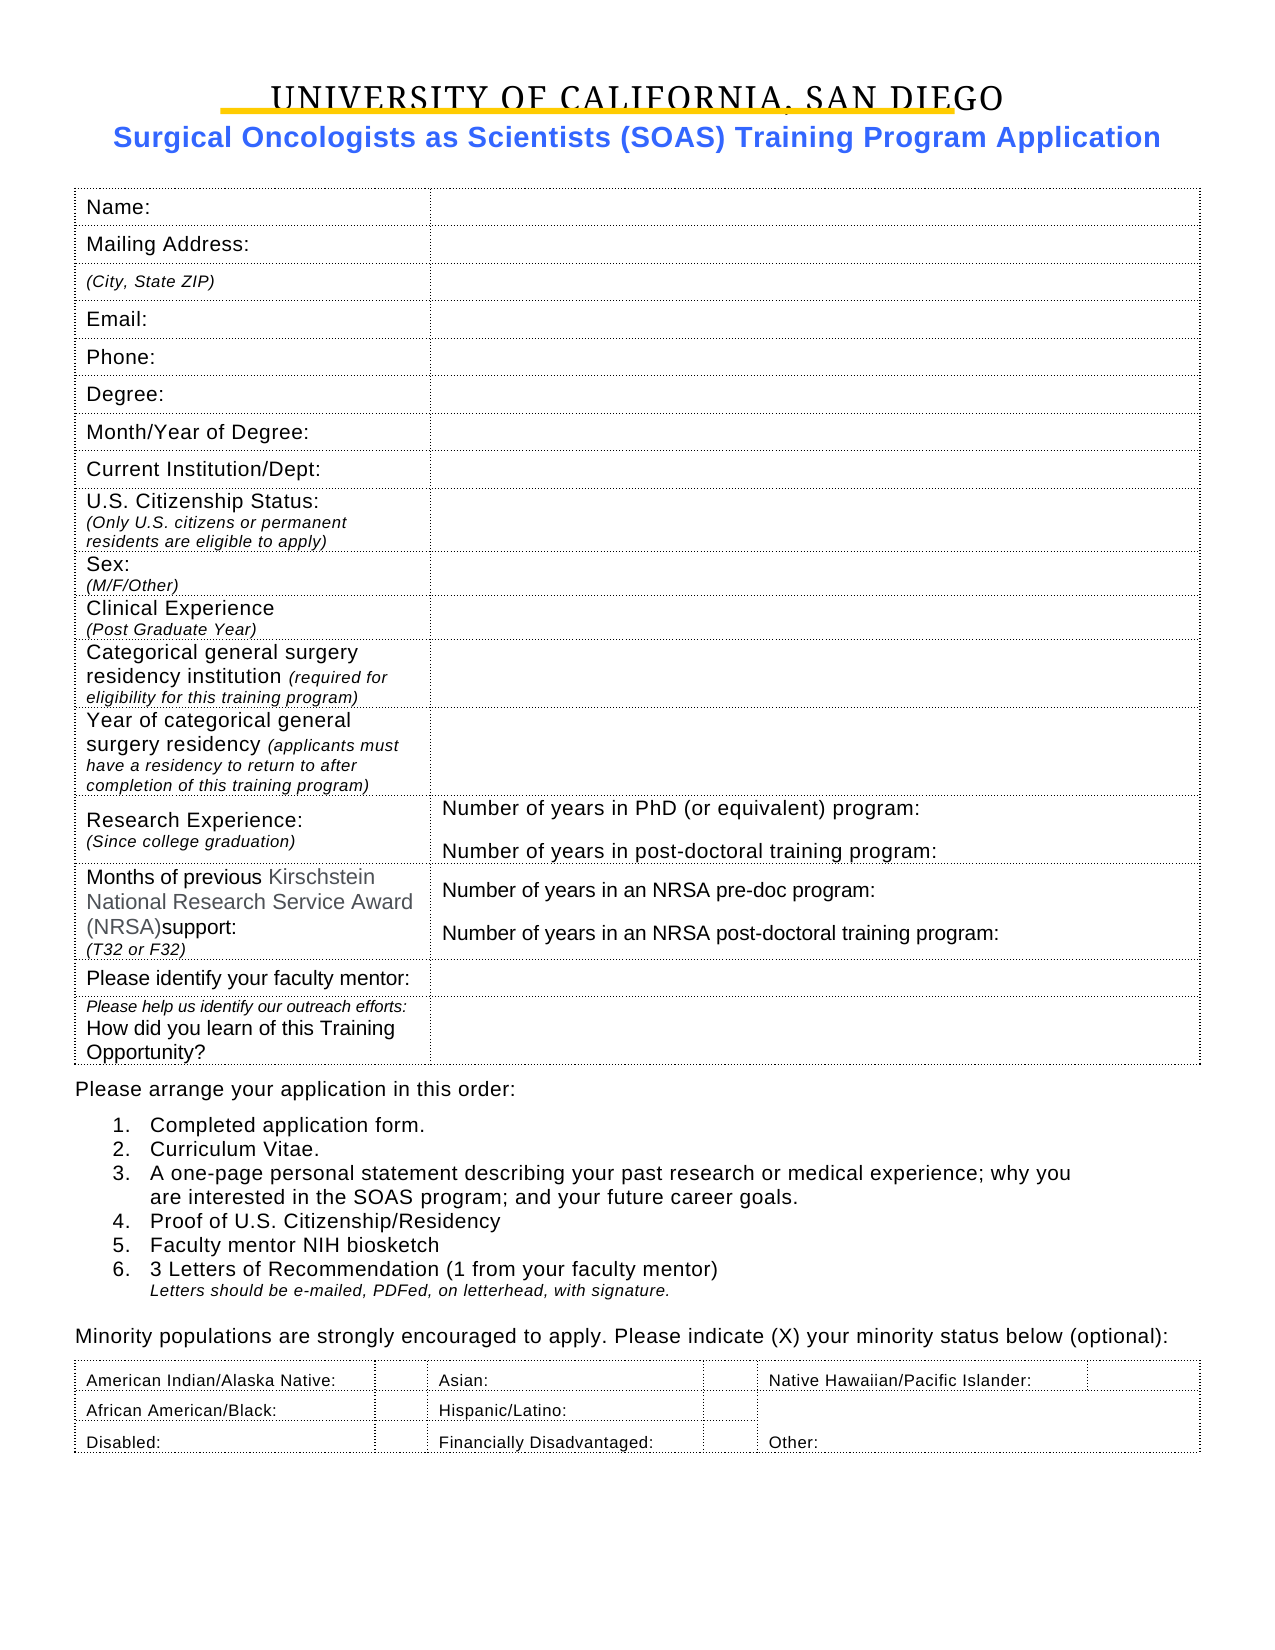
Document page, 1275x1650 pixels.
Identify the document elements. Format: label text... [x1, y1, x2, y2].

table_cell [431, 413, 1200, 450]
table_cell Hispanic/Latino: [428, 1390, 703, 1420]
table_cell Financially Disadvantaged: [428, 1420, 703, 1452]
list A one-page personal statement describing your past research or medical experience; why you are interested in the SOAS program; and your future career goals. [112, 1161, 1108, 1209]
table_header [375, 1360, 427, 1390]
table_cell [431, 551, 1200, 595]
table_cell [431, 450, 1200, 487]
table_cell Degree: [75, 375, 431, 412]
text Minority populations are strongly encouraged to apply. Please indicate (X) your minority status below (optional): [75, 1324, 1275, 1348]
table_header Name: [75, 188, 431, 225]
text UNIVERSITY OF CALIFORNIA, SAN DIEGO [75, 75, 1200, 120]
table_cell Phone: [75, 338, 431, 375]
table_header American Indian/Alaska Native: [75, 1360, 375, 1390]
table_cell Month/Year of Degree: [75, 413, 431, 450]
table_cell Clinical Experience (Post Graduate Year) [75, 595, 431, 639]
table_cell [375, 1420, 427, 1452]
table_cell [431, 375, 1200, 412]
table_cell Please identify your faculty mentor: [75, 959, 431, 996]
text Letters should be e-mailed, PDFed, on letterhead, with signature. [75, 1281, 1275, 1300]
table_header [431, 188, 1200, 225]
text Please arrange your application in this order: [75, 1077, 1108, 1101]
table_header [1088, 1360, 1200, 1390]
table_cell Mailing Address: [75, 225, 431, 262]
table_cell Months of previous Kirschstein National Research Service Award (NRSA)support: (T32 or F32) [75, 863, 431, 958]
table_cell Number of years in an NRSA pre-doc program: Number of years in an NRSA post-doctoral training program: [431, 863, 1200, 958]
list Curriculum Vitae. [112, 1137, 1108, 1161]
table_cell [703, 1420, 757, 1452]
table_cell [431, 488, 1200, 551]
list 3 Letters of Recommendation (1 from your faculty mentor) [112, 1257, 1108, 1281]
list Faculty mentor NIH biosketch [112, 1233, 1108, 1257]
text Surgical Oncologists as Scientists (SOAS) Training Program Application [75, 120, 1200, 154]
table_cell Disabled: [75, 1420, 375, 1452]
table_header [703, 1360, 757, 1390]
table_cell [703, 1390, 757, 1420]
table_header Native Hawaiian/Pacific Islander: [758, 1360, 1087, 1390]
table_cell Current Institution/Dept: [75, 450, 431, 487]
table_cell [431, 996, 1200, 1064]
table_cell [431, 263, 1200, 300]
table_cell [431, 595, 1200, 639]
table_cell Categorical general surgery residency institution (required for eligibility for this training program) [75, 639, 431, 707]
table_cell Email: [75, 300, 431, 337]
table_cell Other: [758, 1390, 1200, 1452]
table_cell [431, 707, 1200, 794]
table_cell Research Experience: (Since college graduation) [75, 795, 431, 863]
table_cell [431, 959, 1200, 996]
table_cell [431, 225, 1200, 262]
table_cell (City, State ZIP) [75, 263, 431, 300]
table_cell [431, 300, 1200, 337]
table_cell [431, 338, 1200, 375]
table_cell [431, 639, 1200, 707]
table_cell African American/Black: [75, 1390, 375, 1420]
table_cell [375, 1390, 427, 1420]
table_cell U.S. Citizenship Status: (Only U.S. citizens or permanent residents are eligible to apply) [75, 488, 431, 551]
table_header Asian: [428, 1360, 703, 1390]
table_cell Sex: (M/F/Other) [75, 551, 431, 595]
table_cell Number of years in PhD (or equivalent) program: Number of years in post-doctoral training program: [431, 795, 1200, 863]
list Completed application form. [112, 1113, 1108, 1137]
list Proof of U.S. Citizenship/Residency [112, 1209, 1108, 1233]
table_cell Please help us identify our outreach efforts: How did you learn of this Training Opportunity? [75, 996, 431, 1064]
table_cell Year of categorical general surgery residency (applicants must have a residency to return to after completion of this training program) [75, 707, 431, 794]
